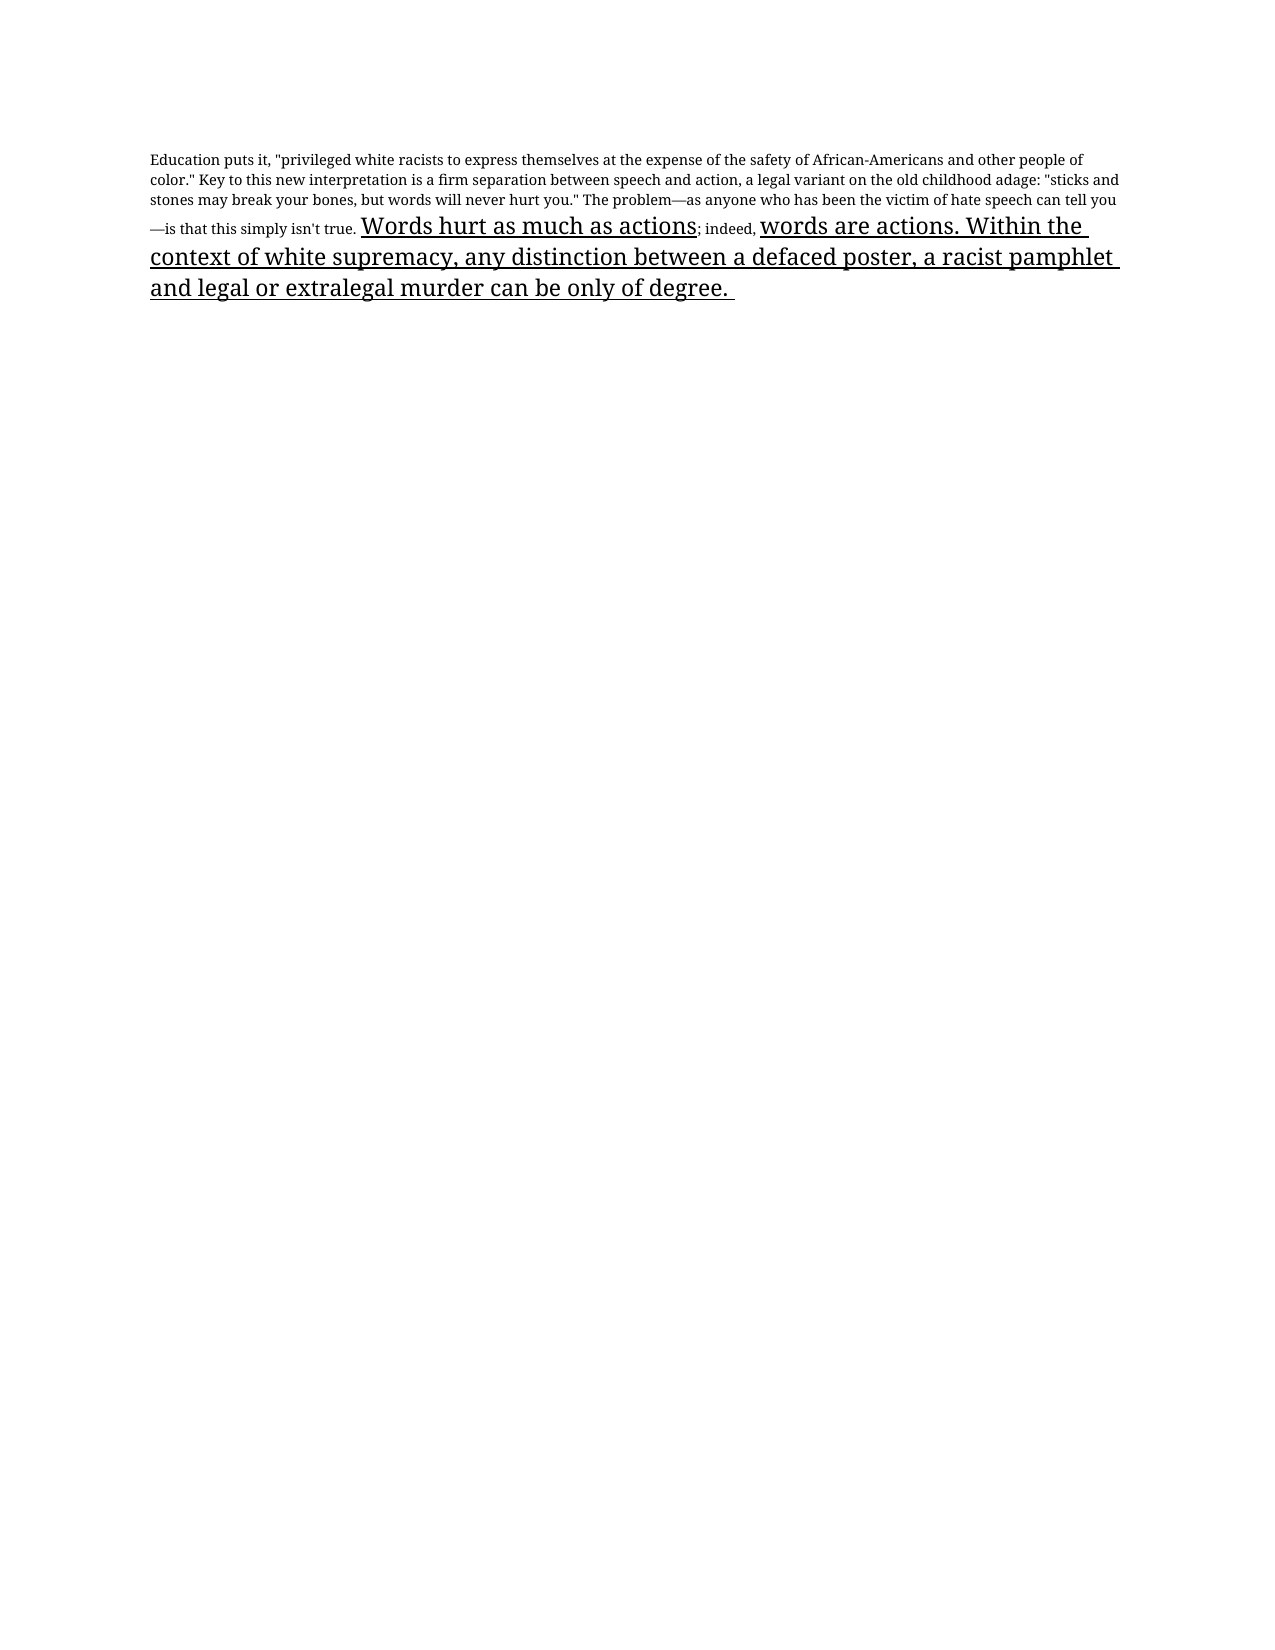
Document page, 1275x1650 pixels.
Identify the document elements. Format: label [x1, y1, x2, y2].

text [150, 150, 1125, 303]
